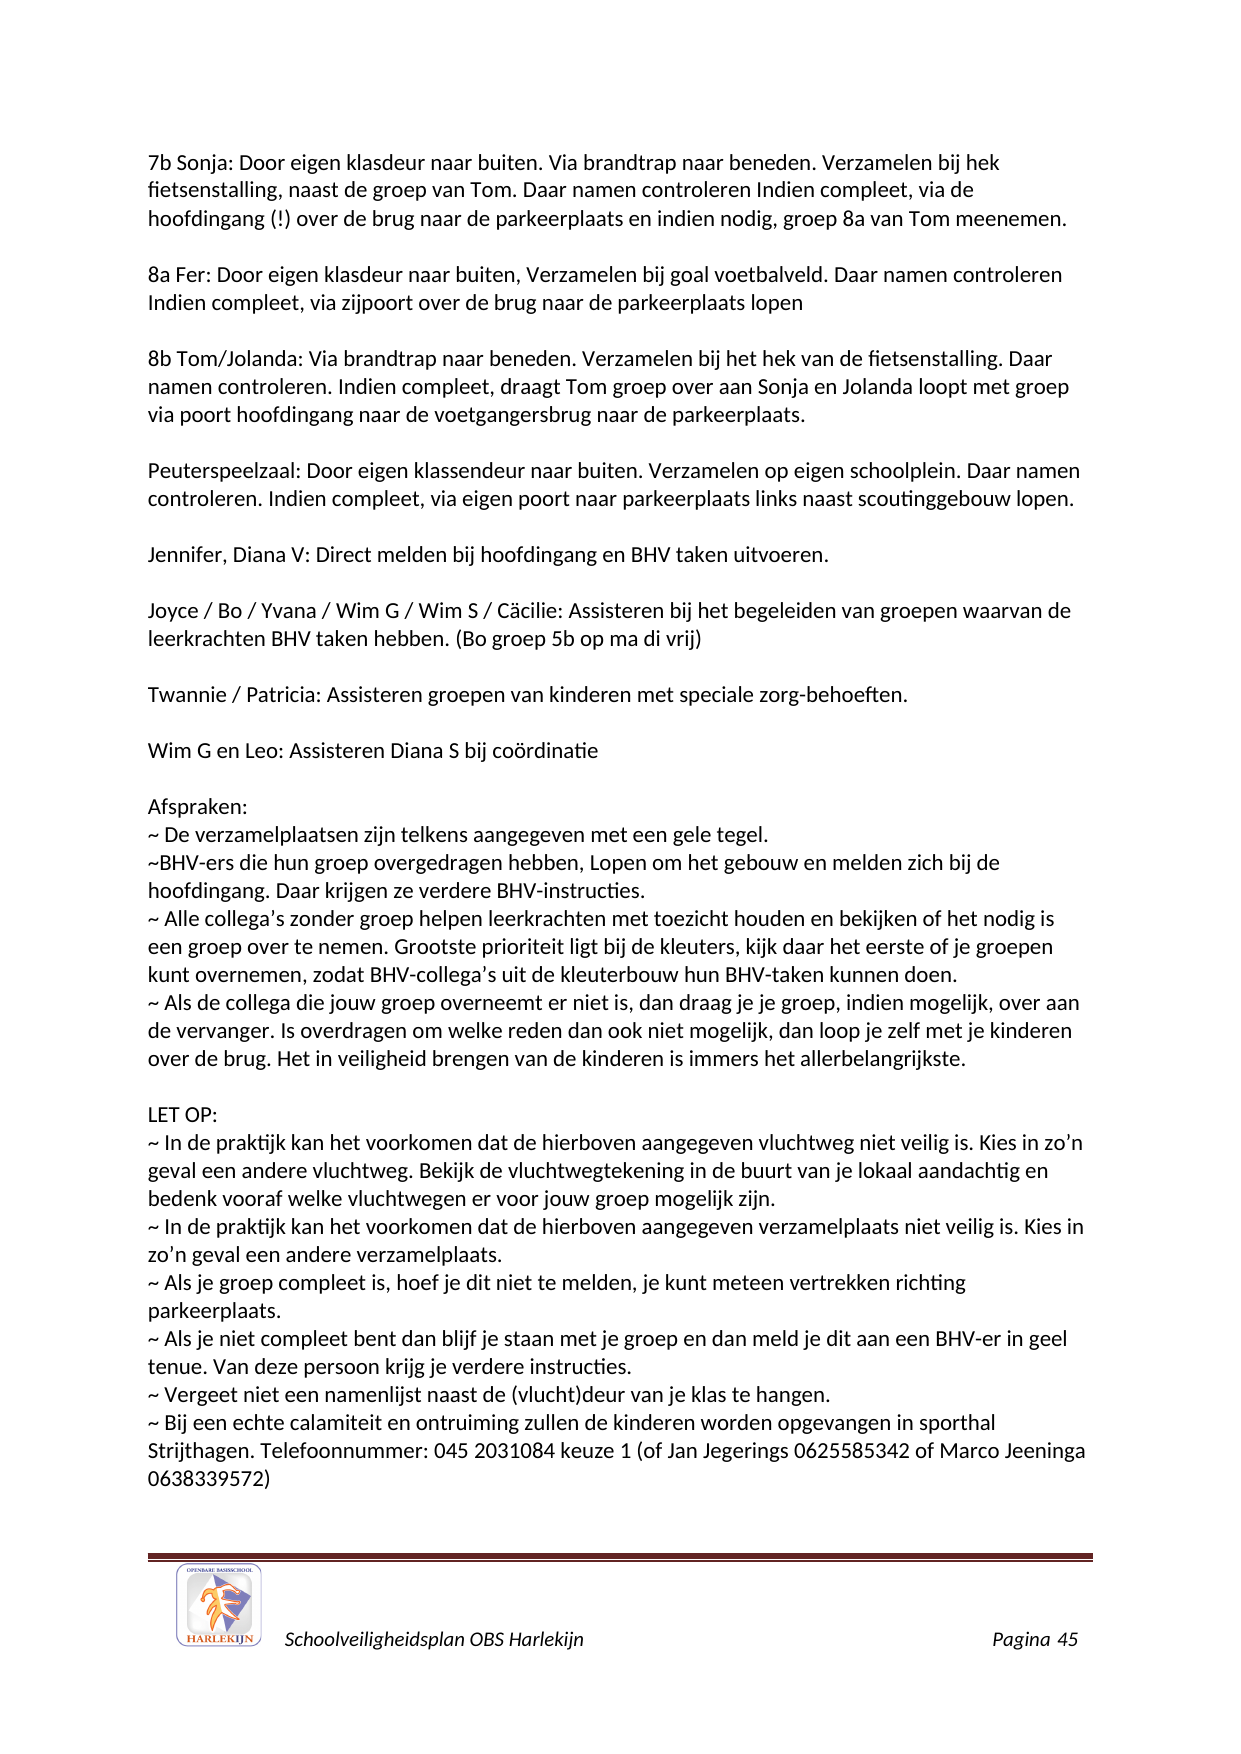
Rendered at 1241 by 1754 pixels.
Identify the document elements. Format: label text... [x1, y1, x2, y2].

text 7b Sonja: Door eigen klasdeur naar buiten. Via brandtrap naar beneden. Verzamelen bij hek fietsenstalling, naast de groep van Tom. Daar namen controleren Indien compleet, via de hoofdingang (!) over de brug naar de parkeerplaats en indien nodig, groep 8a van Tom meenemen. [148, 148, 1093, 232]
text ~BHV-ers die hun groep overgedragen hebben, Lopen om het gebouw en melden zich bij de hoofdingang. Daar krijgen ze verdere BHV-instructies. [148, 848, 1093, 904]
text Twannie / Patricia: Assisteren groepen van kinderen met speciale zorg-behoeften. [148, 680, 1093, 708]
text LET OP: [148, 1100, 1093, 1128]
text Jennifer, Diana V: Direct melden bij hoofdingang en BHV taken uitvoeren. [148, 540, 1093, 568]
text Afspraken: [148, 792, 1093, 820]
picture [175, 1563, 262, 1647]
text ~ Als de collega die jouw groep overneemt er niet is, dan draag je je groep, indien mogelijk, over aan de vervanger. Is overdragen om welke reden dan ook niet mogelijk, dan loop je zelf met je kinderen over de brug. Het in veiligheid brengen van de kinderen is immers het allerbelangrijkste. [148, 988, 1093, 1072]
text ~ De verzamelplaatsen zijn telkens aangegeven met een gele tegel. [148, 820, 1093, 848]
text 8a Fer: Door eigen klasdeur naar buiten, Verzamelen bij goal voetbalveld. Daar namen controleren Indien compleet, via zijpoort over de brug naar de parkeerplaats lopen [148, 260, 1093, 316]
text ~ Bij een echte calamiteit en ontruiming zullen de kinderen worden opgevangen in sporthal Strijthagen. Telefoonnummer: 045 2031084 keuze 1 (of Jan Jegerings 0625585342 of Marco Jeeninga 0638339572) [148, 1408, 1093, 1493]
text ~ Vergeet niet een namenlijst naast de (vlucht)deur van je klas te hangen. [148, 1381, 1093, 1408]
text Peuterspeelzaal: Door eigen klassendeur naar buiten. Verzamelen op eigen schoolplein. Daar namen controleren. Indien compleet, via eigen poort naar parkeerplaats links naast scoutinggebouw lopen. [148, 456, 1093, 512]
text ~ In de praktijk kan het voorkomen dat de hierboven aangegeven vluchtweg niet veilig is. Kies in zo’n geval een andere vluchtweg. Bekijk de vluchtwegtekening in de buurt van je lokaal aandachtig en bedenk vooraf welke vluchtwegen er voor jouw groep mogelijk zijn. [148, 1128, 1093, 1212]
text ~ Als je groep compleet is, hoef je dit niet te melden, je kunt meteen vertrekken richting parkeerplaats. [148, 1268, 1093, 1324]
text Joyce / Bo / Yvana / Wim G / Wim S / Cäcilie: Assisteren bij het begeleiden van groepen waarvan de leerkrachten BHV taken hebben. (Bo groep 5b op ma di vrij) [148, 596, 1093, 652]
text ~ Alle collega’s zonder groep helpen leerkrachten met toezicht houden en bekijken of het nodig is een groep over te nemen. Grootste prioriteit ligt bij de kleuters, kijk daar het eerste of je groepen kunt overnemen, zodat BHV-collega’s uit de kleuterbouw hun BHV-taken kunnen doen. [148, 904, 1093, 988]
text 8b Tom/Jolanda: Via brandtrap naar beneden. Verzamelen bij het hek van de fietsenstalling. Daar namen controleren. Indien compleet, draagt Tom groep over aan Sonja en Jolanda loopt met groep via poort hoofdingang naar de voetgangersbrug naar de parkeerplaats. [148, 344, 1093, 428]
text ~ Als je niet compleet bent dan blijf je staan met je groep en dan meld je dit aan een BHV-er in geel tenue. Van deze persoon krijg je verdere instructies. [148, 1324, 1093, 1381]
text Wim G en Leo: Assisteren Diana S bij coördinatie [148, 736, 1093, 764]
text ~ In de praktijk kan het voorkomen dat de hierboven aangegeven verzamelplaats niet veilig is. Kies in zo’n geval een andere verzamelplaats. [148, 1212, 1093, 1268]
